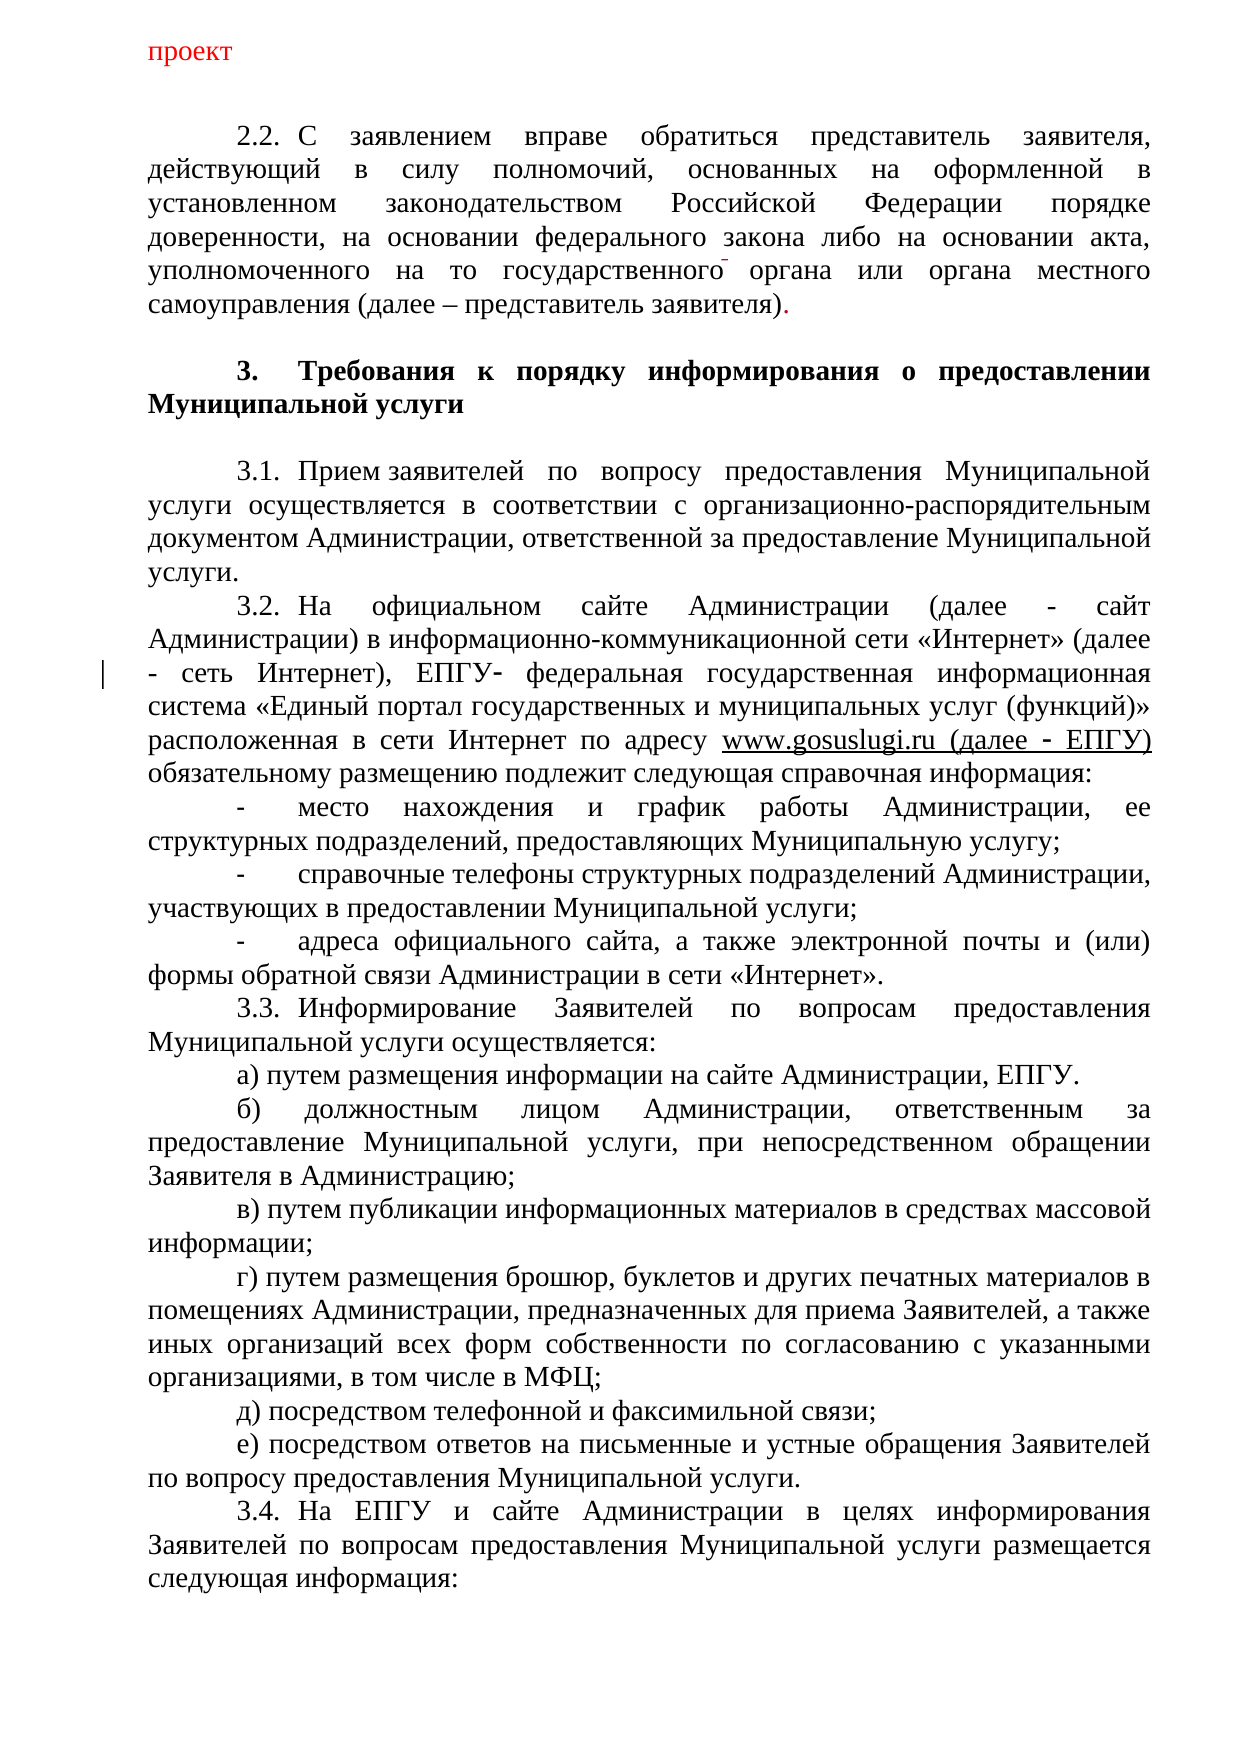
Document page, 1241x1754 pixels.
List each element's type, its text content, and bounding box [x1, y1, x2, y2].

list Прием заявителей по вопросу предоставления Муниципальной услуги осуществляется в соответствии с организационно-распорядительным документом Администрации, ответственной за предоставление Муниципальной услуги. [148, 453, 1152, 588]
list справочные телефоны структурных подразделений Администрации, участвующих в предоставлении Муниципальной услуги; [148, 856, 1152, 923]
text б) должностным лицом Администрации, ответственным за предоставление Муниципальной услуги, при непосредственном обращении Заявителя в Администрацию; [148, 1091, 1152, 1192]
text а) путем размещения информации на сайте Администрации, ЕПГУ. [148, 1057, 1152, 1091]
list На официальном сайте Администрации (далее - сайт Администрации) в информационно-коммуникационной сети «Интернет» (далее - сеть Интернет), ЕПГУ федеральная государственная информационная система «Единый портал государственных и муниципальных услуг (функций)» расположенная в сети Интернет по адресу www.gosuslugi.ru (далее  ЕПГУ) обязательному размещению подлежит следующая справочная информация: [148, 588, 1152, 789]
list Информирование Заявителей по вопросам предоставления Муниципальной услуги осуществляется: [148, 990, 1152, 1057]
list На ЕПГУ и сайте Администрации в целях информирования Заявителей по вопросам предоставления Муниципальной услуги размещается следующая информация: [148, 1493, 1152, 1594]
text в) путем публикации информационных материалов в средствах массовой информации; [148, 1192, 1152, 1259]
text г) путем размещения брошюр, буклетов и других печатных материалов в помещениях Администрации, предназначенных для приема Заявителей, а также иных организаций всех форм собственности по согласованию с указанными организациями, в том числе в МФЦ; [148, 1259, 1152, 1393]
list С заявлением вправе обратиться представитель заявителя, действующий в силу полномочий, основанных на оформленной в установленном законодательством Российской Федерации порядке доверенности, на основании федерального закона либо на основании акта, уполномоченного на то государственного органа или органа местного самоуправления (далее – представитель заявителя). [148, 118, 1152, 319]
list место нахождения и график работы Администрации, ее структурных подразделений, предоставляющих Муниципальную услугу; [148, 789, 1152, 856]
text д) посредством телефонной и факсимильной связи; [148, 1393, 1152, 1426]
list адреса официального сайта, а также электронной почты и (или) формы обратной связи Администрации в сети «Интернет». [148, 923, 1152, 990]
text е) посредством ответов на письменные и устные обращения Заявителей по вопросу предоставления Муниципальной услуги. [148, 1426, 1152, 1493]
list Требования к порядку информирования о предоставлении Муниципальной услуги [148, 353, 1152, 420]
